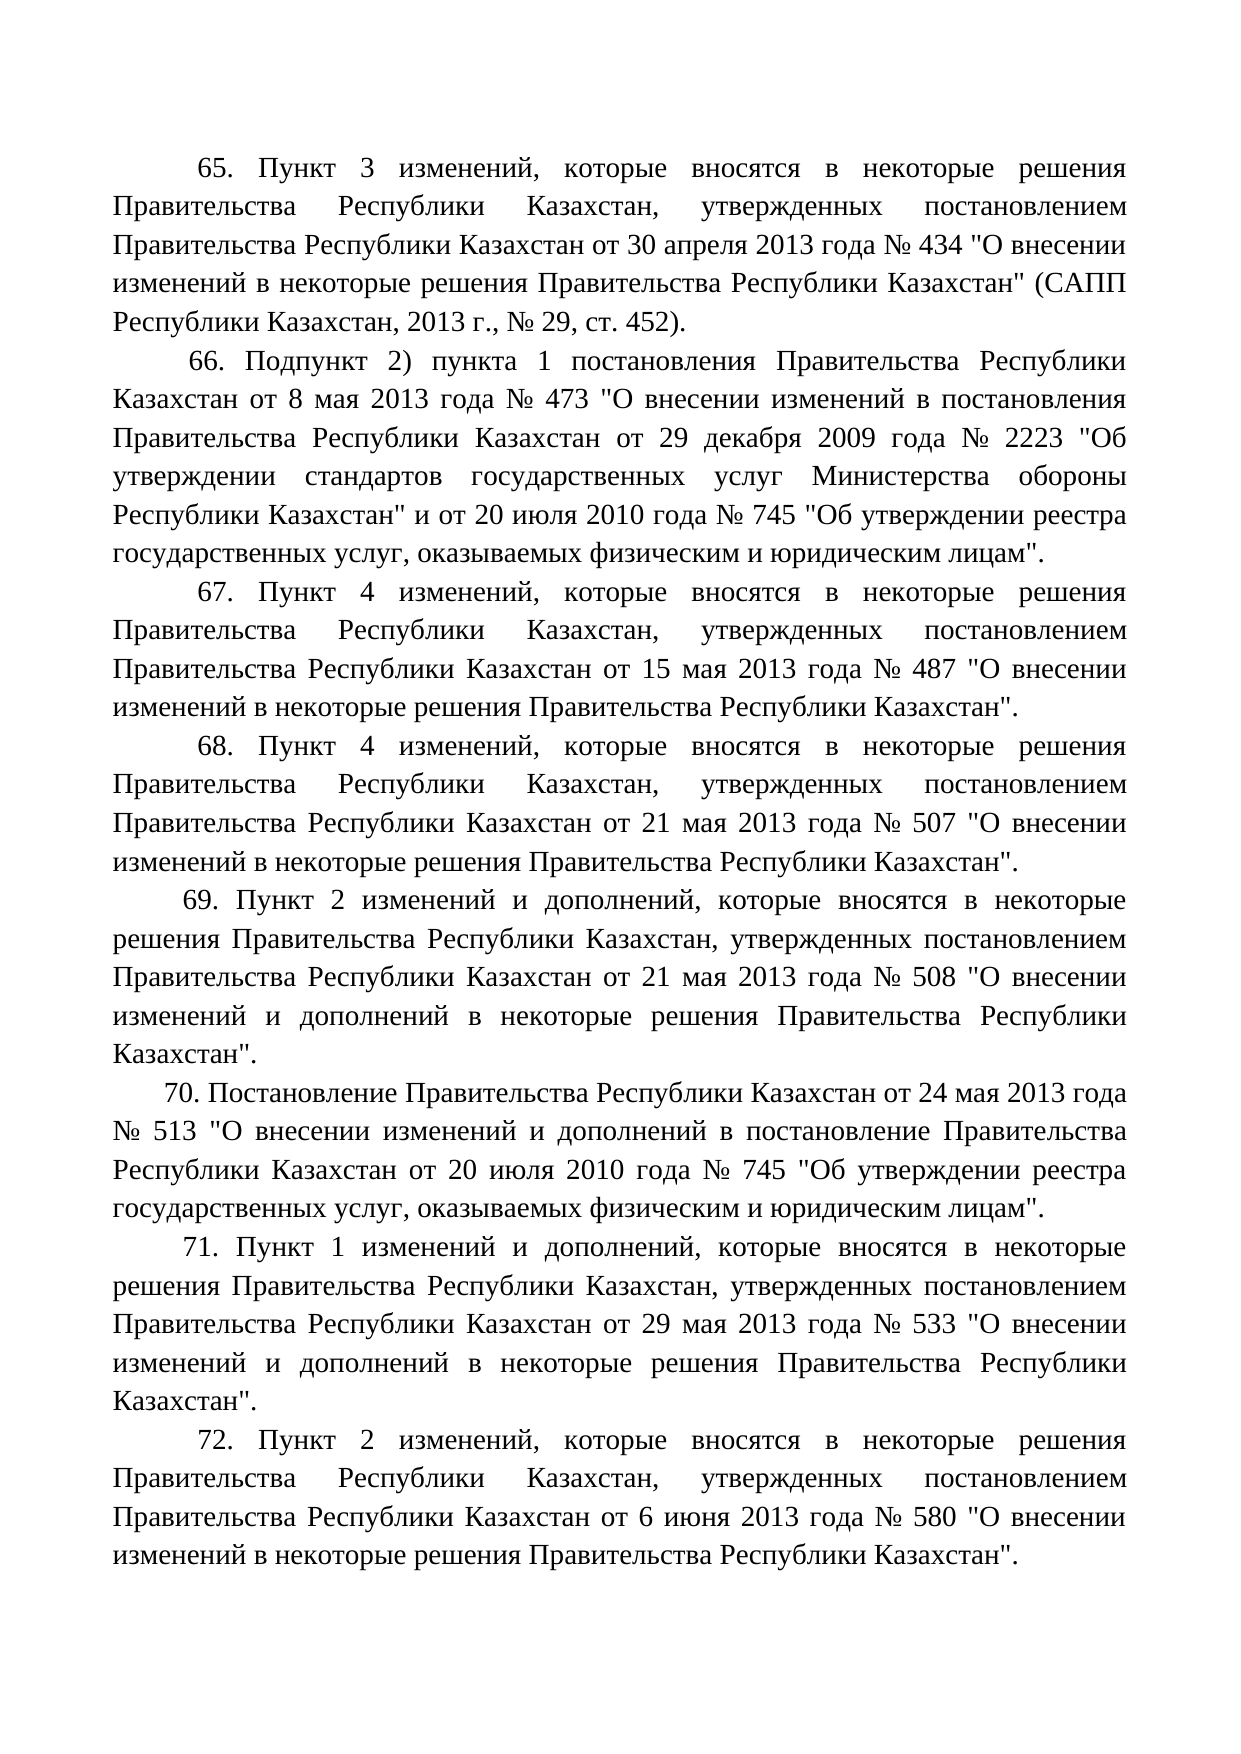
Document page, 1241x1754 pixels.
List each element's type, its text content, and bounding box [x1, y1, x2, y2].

text 70. Постановление Правительства Республики Казахстан от 24 мая 2013 года № 513 "О внесении изменений и дополнений в постановление Правительства Республики Казахстан от 20 июля 2010 года № 745 "Об утверждении реестра государственных услуг, оказываемых физическим и юридическим лицам". [112, 1075, 1128, 1224]
text 71. Пункт 1 изменений и дополнений, которые вносятся в некоторые решения Правительства Республики Казахстан, утвержденных постановлением Правительства Республики Казахстан от 29 мая 2013 года № 533 "О внесении изменений и дополнений в некоторые решения Правительства Республики Казахстан". [112, 1229, 1128, 1417]
text 68. Пункт 4 изменений, которые вносятся в некоторые решения Правительства Республики Казахстан, утвержденных постановлением Правительства Республики Казахстан от 21 мая 2013 года № 507 "О внесении изменений в некоторые решения Правительства Республики Казахстан". [112, 728, 1128, 877]
text 72. Пункт 2 изменений, которые вносятся в некоторые решения Правительства Республики Казахстан, утвержденных постановлением Правительства Республики Казахстан от 6 июня 2013 года № 580 "О внесении изменений в некоторые решения Правительства Республики Казахстан". [112, 1422, 1128, 1571]
text 66. Подпункт 2) пункта 1 постановления Правительства Республики Казахстан от 8 мая 2013 года № 473 "О внесении изменений в постановления Правительства Республики Казахстан от 29 декабря 2009 года № 2223 "Об утверждении стандартов государственных услуг Министерства обороны Республики Казахстан" и от 20 июля 2010 года № 745 "Об утверждении реестра государственных услуг, оказываемых физическим и юридическим лицам". [112, 343, 1128, 569]
text 69. Пункт 2 изменений и дополнений, которые вносятся в некоторые решения Правительства Республики Казахстан, утвержденных постановлением Правительства Республики Казахстан от 21 мая 2013 года № 508 "О внесении изменений и дополнений в некоторые решения Правительства Республики Казахстан". [112, 882, 1128, 1070]
text 65. Пункт 3 изменений, которые вносятся в некоторые решения Правительства Республики Казахстан, утвержденных постановлением Правительства Республики Казахстан от 30 апреля 2013 года № 434 "О внесении изменений в некоторые решения Правительства Республики Казахстан" (САПП Республики Казахстан, 2013 г., № 29, ст. 452). [112, 150, 1128, 338]
text 67. Пункт 4 изменений, которые вносятся в некоторые решения Правительства Республики Казахстан, утвержденных постановлением Правительства Республики Казахстан от 15 мая 2013 года № 487 "О внесении изменений в некоторые решения Правительства Республики Казахстан". [112, 574, 1128, 723]
